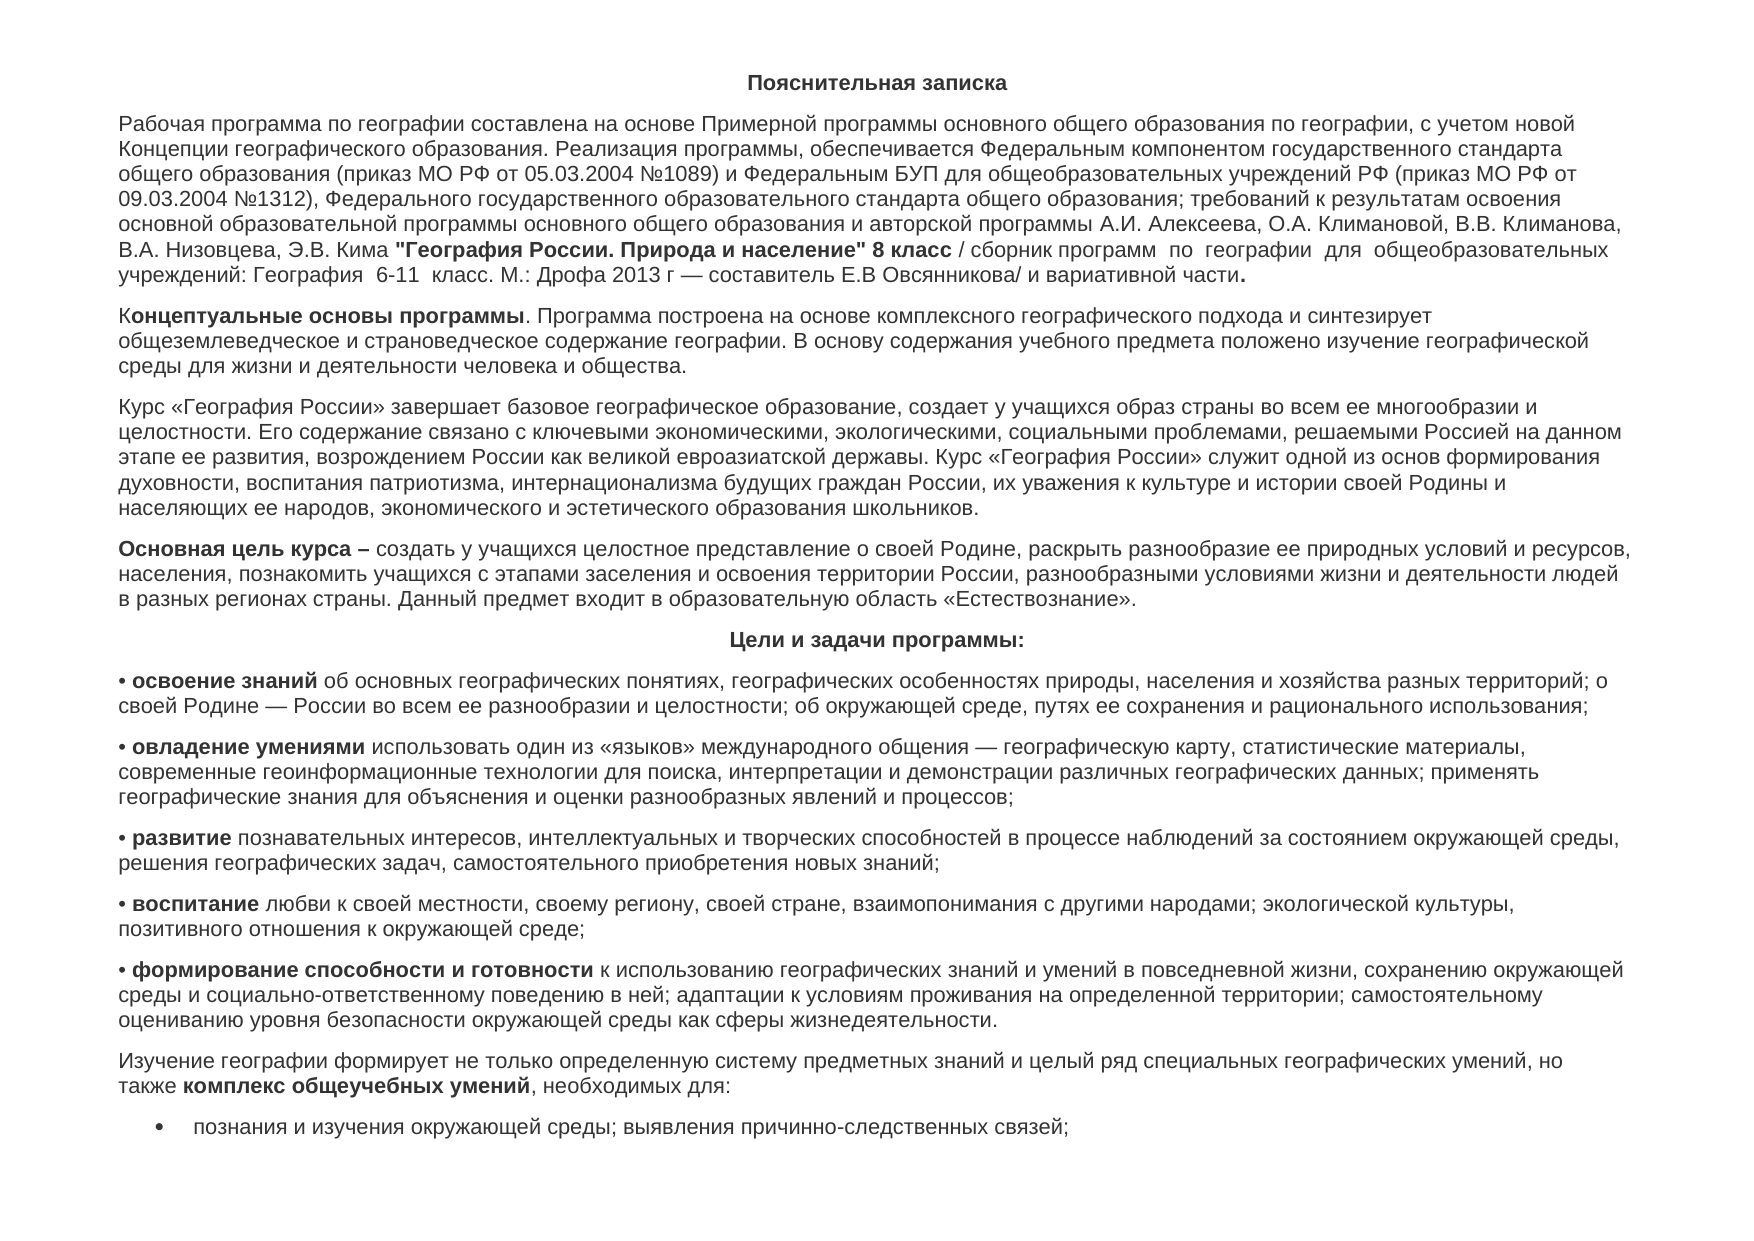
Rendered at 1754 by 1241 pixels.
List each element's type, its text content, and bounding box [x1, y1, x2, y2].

text • овладение умениями использовать один из «языков» международного общения — географическую карту, статистические материалы, современные геоинформационные технологии для поиска, интерпретации и демонстрации различных географических данных; применять географические знания для объяснения и оценки разнообразных явлений и процессов; [118, 733, 1636, 809]
list познания и изучения окружающей среды; выявления причинно-следственных связей; [156, 1114, 1636, 1139]
text Рабочая программа по географии составлена на основе Примерной программы основного общего образования по географии, с учетом новой Концепции географического образования. Реализация программы, обеспечивается Федеральным компонентом государственного стандарта общего образования (приказ МО РФ от 05.03.2004 №1089) и Федеральным БУП для общеобразовательных учреждений РФ (приказ МО РФ от 09.03.2004 №1312), Федерального государственного образовательного стандарта общего образования; требований к результатам освоения основной образовательной программы основного общего образования и авторской программы А.И. Алексеева, О.А. Климановой, В.В. Климанова, В.А. Низовцева, Э.В. Кима "География России. Природа и население" 8 класс / сборник программ по географии для общеобразовательных учреждений: География 6-11 класс. М.: Дрофа 2013 г — составитель Е.В Овсянникова/ и вариативной части. [118, 110, 1636, 287]
text • развитие познавательных интересов, интеллектуальных и творческих способностей в процессе наблюдений за состоянием окружающей среды, решения географических задач, самостоятельного приобретения новых знаний; [118, 825, 1636, 875]
text Основная цель курса – создать у учащихся целостное представление о своей Родине, раскрыть разнообразие ее природных условий и ресурсов, населения, познакомить учащихся с этапами заселения и освоения территории России, разнообразными условиями жизни и деятельности людей в разных регионах страны. Данный предмет входит в образовательную область «Естествознание». [118, 535, 1636, 611]
text Концептуальные основы программы. Программа построена на основе комплексного географического подхода и синтезирует общеземлеведческое и страноведческое содержание географии. В основу содержания учебного предмета положено изучение географической среды для жизни и деятельности человека и общества. [118, 302, 1636, 378]
text Пояснительная записка [118, 44, 1636, 95]
text • формирование способности и готовности к использованию географических знаний и умений в повседневной жизни, сохранению окружающей среды и социально-ответственному поведению в ней; адаптации к условиям проживания на определенной территории; самостоятельному оцениванию уровня безопасности окружающей среды как сферы жизнедеятельности. [118, 957, 1636, 1032]
text • воспитание любви к своей местности, своему региону, своей стране, взаимопонимания с другими народами; экологической культуры, позитивного отношения к окружающей среде; [118, 891, 1636, 941]
text Цели и задачи программы: [118, 627, 1636, 652]
text • освоение знаний об основных географических понятиях, географических особенностях природы, населения и хозяйства разных территорий; о своей Родине — России во всем ее разнообразии и целостности; об окружающей среде, путях ее сохранения и рационального использования; [118, 667, 1636, 718]
text Курс «География России» завершает базовое географическое образование, создает у учащихся образ страны во всем ее многообразии и целостности. Его содержание связано с ключевыми экономическими, экологическими, социальными проблемами, решаемыми Россией на данном этапе ее развития, возрождением России как великой евроазиатской державы. Курс «География России» служит одной из основ формирования духовности, воспитания патриотизма, интернационализма будущих граждан России, их уважения к культуре и истории своей Родины и населяющих ее народов, экономического и эстетического образования школьников. [118, 394, 1636, 520]
text Изучение географии формирует не только определенную систему предметных знаний и целый ряд специальных географических умений, но также комплекс общеучебных умений, необходимых для: [118, 1048, 1636, 1098]
